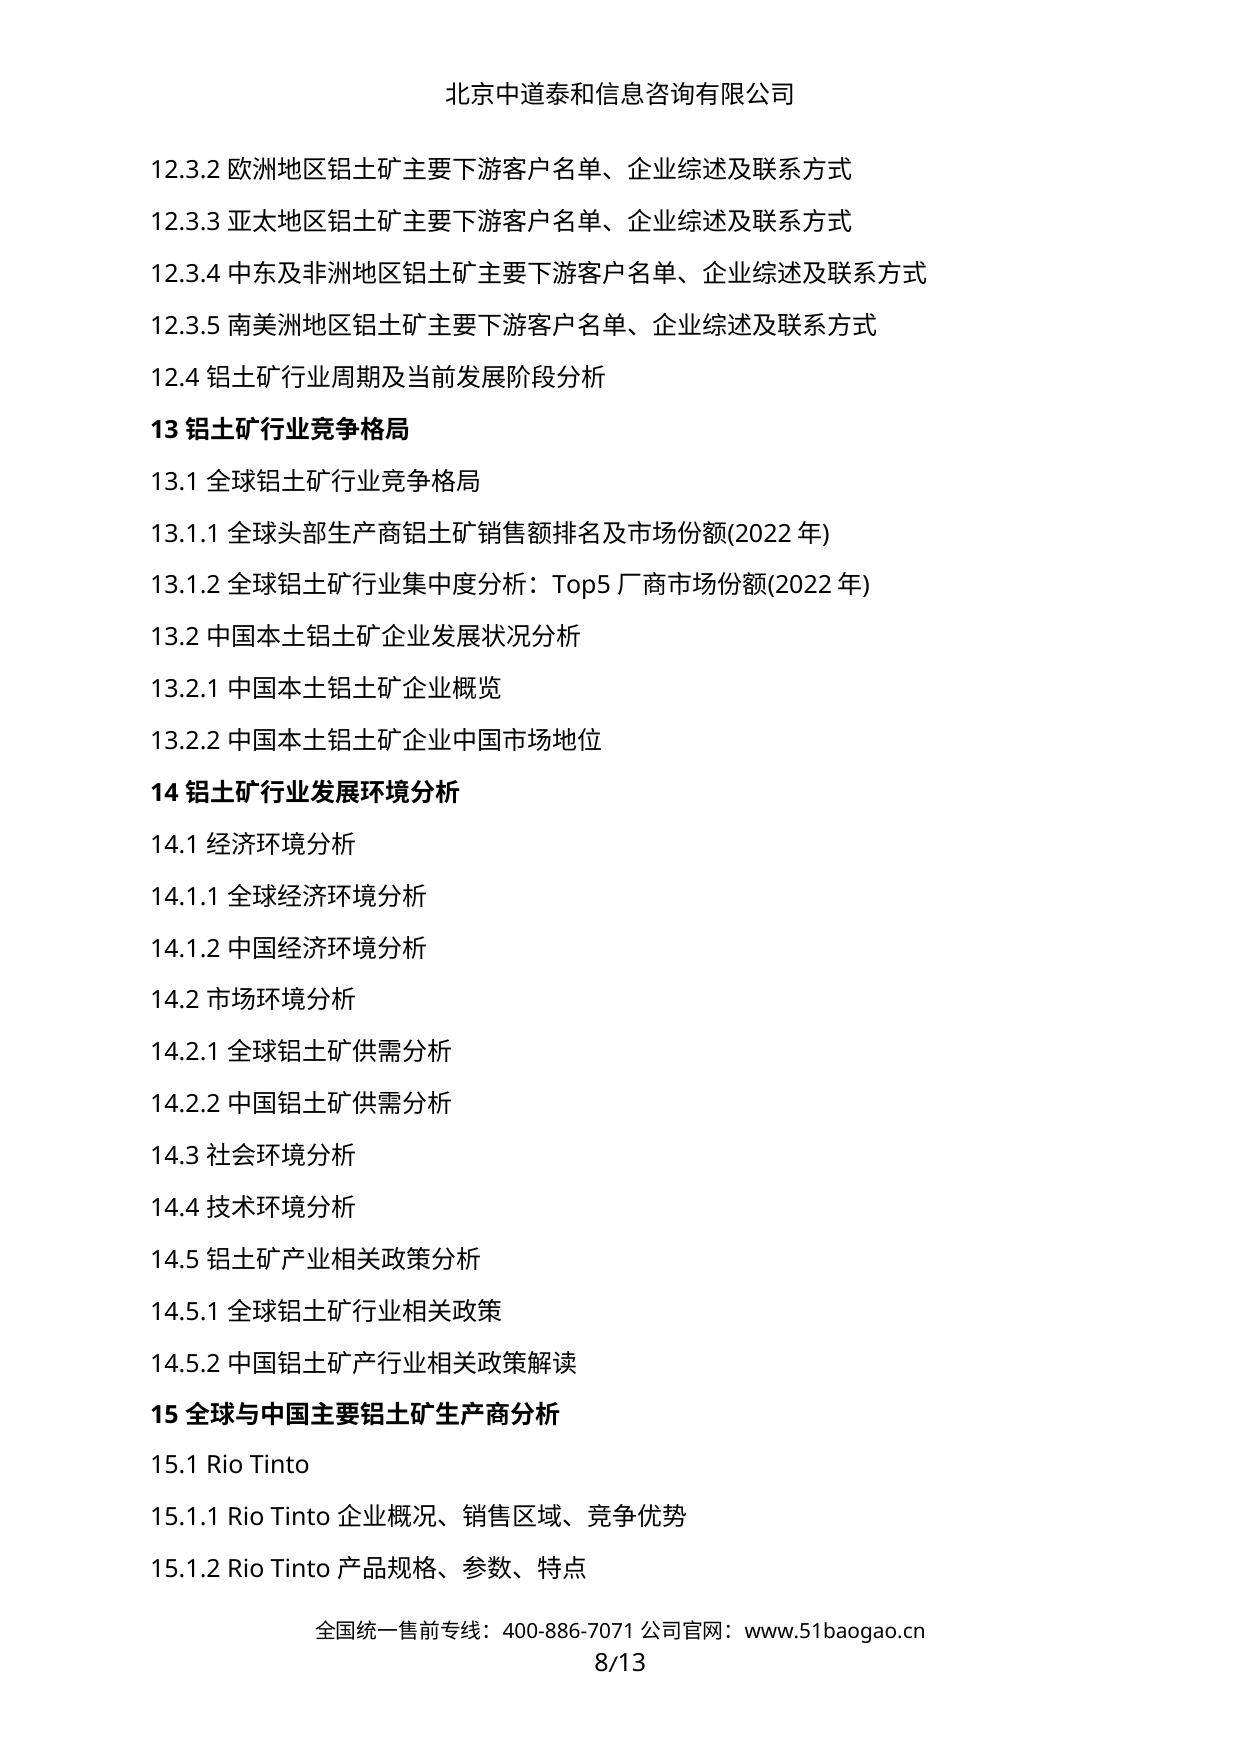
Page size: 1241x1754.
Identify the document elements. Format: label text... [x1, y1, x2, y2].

text 14.5.2 中国铝土矿产行业相关政策解读 [150, 1343, 1090, 1379]
text 15.1 Rio Tinto [150, 1447, 1090, 1481]
text 12.3.4 中东及非洲地区铝土矿主要下游客户名单、企业综述及联系方式 [150, 254, 1090, 290]
text 12.3.5 南美洲地区铝土矿主要下游客户名单、企业综述及联系方式 [150, 306, 1090, 342]
text 15.1.1 Rio Tinto 企业概况、销售区域、竞争优势 [150, 1497, 1090, 1533]
text 14.4 技术环境分析 [150, 1187, 1090, 1224]
text 13 铝土矿行业竞争格局 [150, 409, 1090, 446]
text 14.5 铝土矿产业相关政策分析 [150, 1239, 1090, 1276]
text 14.5.1 全球铝土矿行业相关政策 [150, 1291, 1090, 1327]
text 13.2 中国本土铝土矿企业发展状况分析 [150, 617, 1090, 653]
text 14.1 经济环境分析 [150, 824, 1090, 861]
text 12.3.3 亚太地区铝土矿主要下游客户名单、企业综述及联系方式 [150, 202, 1090, 238]
text 14 铝土矿行业发展环境分析 [150, 772, 1090, 809]
text 13.1.2 全球铝土矿行业集中度分析：Top5 厂商市场份额(2022年) [150, 565, 1090, 601]
text 14.2.1 全球铝土矿供需分析 [150, 1032, 1090, 1068]
text 13.1.1 全球头部生产商铝土矿销售额排名及市场份额(2022年) [150, 513, 1090, 549]
text 14.1.1 全球经济环境分析 [150, 876, 1090, 912]
text 13.2.1 中国本土铝土矿企业概览 [150, 669, 1090, 705]
text 12.4 铝土矿行业周期及当前发展阶段分析 [150, 357, 1090, 394]
text 14.1.2 中国经济环境分析 [150, 928, 1090, 964]
text 14.2 市场环境分析 [150, 980, 1090, 1016]
text 13.1 全球铝土矿行业竞争格局 [150, 461, 1090, 497]
text 15 全球与中国主要铝土矿生产商分析 [150, 1395, 1090, 1431]
text 14.2.2 中国铝土矿供需分析 [150, 1084, 1090, 1120]
text 14.3 社会环境分析 [150, 1136, 1090, 1172]
text 15.1.2 Rio Tinto 产品规格、参数、特点 [150, 1548, 1090, 1585]
text 13.2.2 中国本土铝土矿企业中国市场地位 [150, 721, 1090, 757]
text 12.3.2 欧洲地区铝土矿主要下游客户名单、企业综述及联系方式 [150, 150, 1090, 186]
